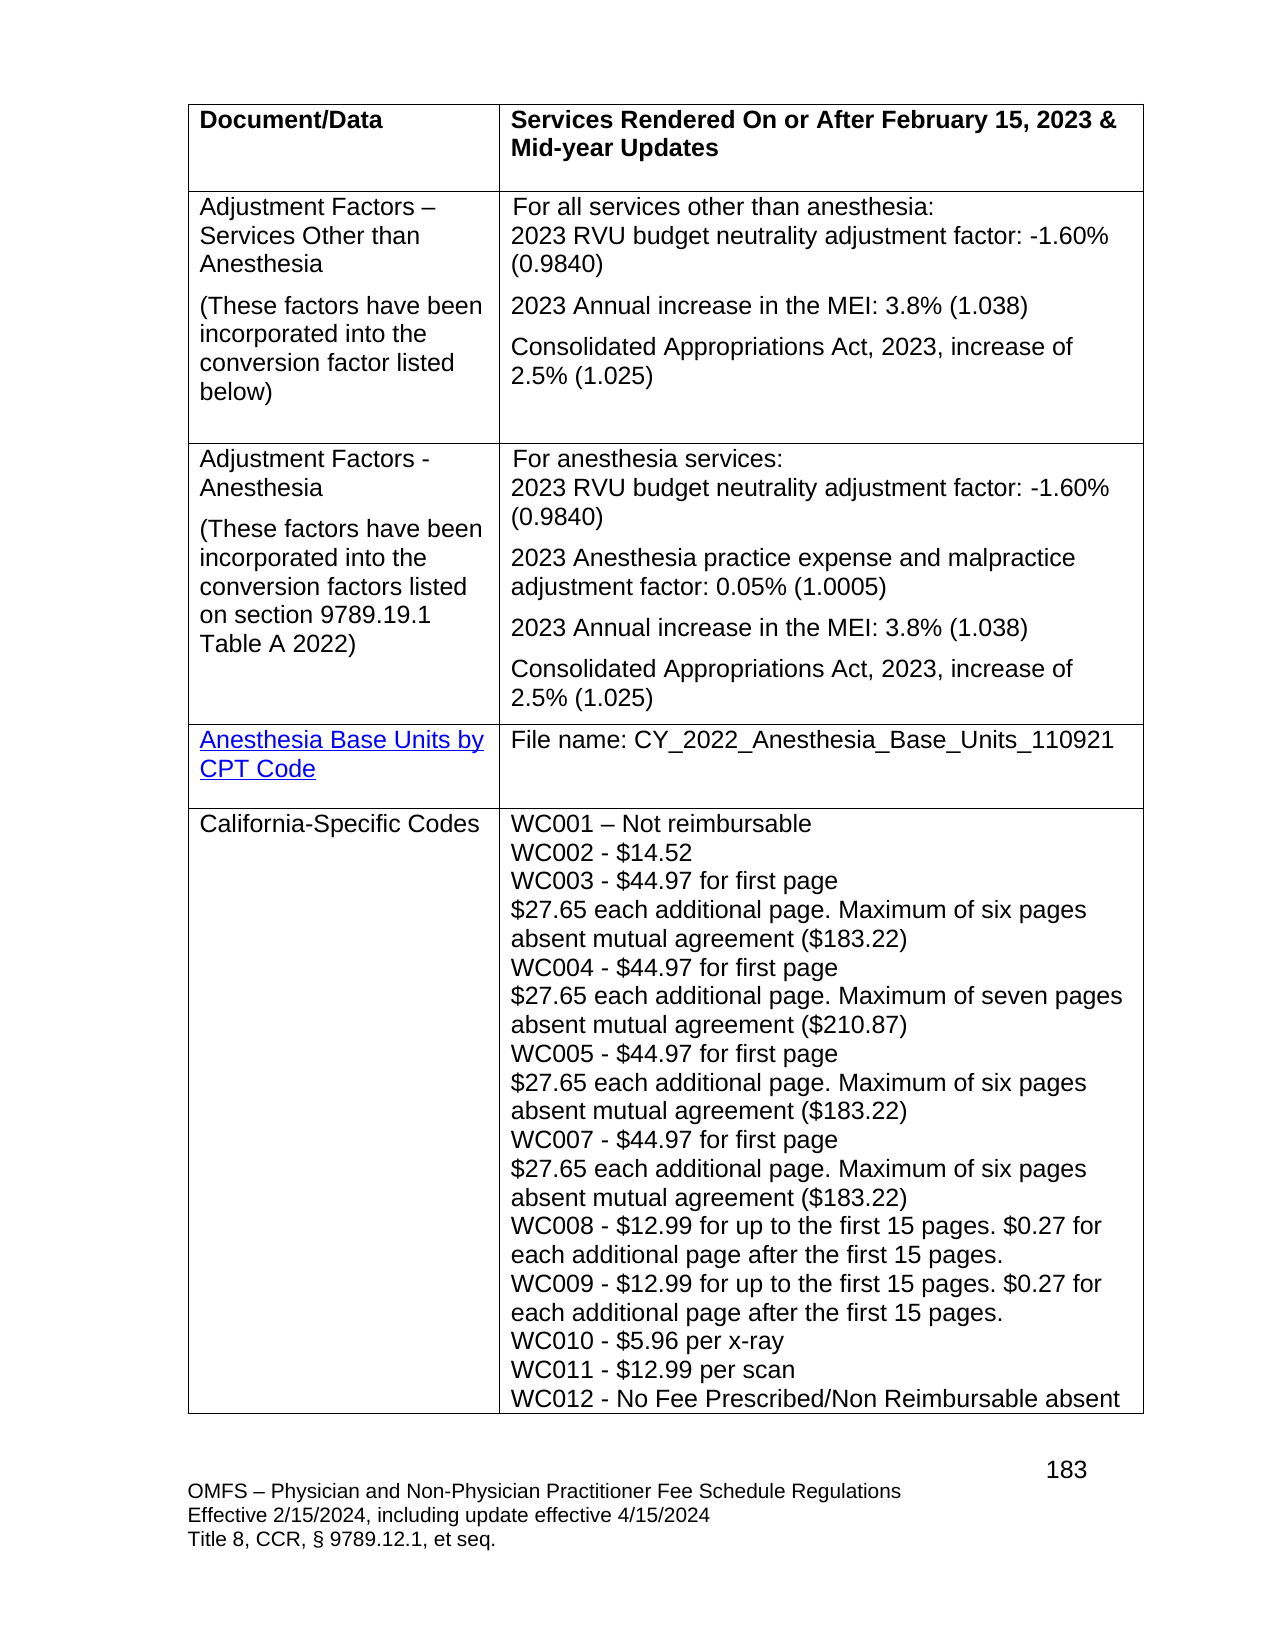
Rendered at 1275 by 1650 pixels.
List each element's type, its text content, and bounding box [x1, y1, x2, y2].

table_header Services Rendered On or After February 15, 2023 & Mid-year Updates [500, 105, 1143, 191]
table_header Document/Data [189, 105, 499, 191]
table_cell Adjustment Factors - Anesthesia (These factors have been incorporated into the conversion factors listed on section 9789.19.1 Table A 2022) [189, 444, 499, 724]
table_cell California-Specific Codes [189, 809, 499, 1412]
table_cell Anesthesia Base Units by CPT Code [189, 725, 499, 808]
table_cell For all services other than anesthesia: 2023 RVU budget neutrality adjustment factor: -1.60% (0.9840) 2023 Annual increase in the MEI: 3.8% (1.038) Consolidated Appropriations Act, 2023, increase of 2.5% (1.025) [500, 192, 1143, 443]
table_cell Adjustment Factors – Services Other than Anesthesia (These factors have been incorporated into the conversion factor listed below) [189, 192, 499, 443]
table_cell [500, 809, 1143, 1412]
table_cell File name: CY_2022_Anesthesia_Base_Units_110921 [500, 725, 1143, 808]
table_cell For anesthesia services: 2023 RVU budget neutrality adjustment factor: -1.60% (0.9840) 2023 Anesthesia practice expense and malpractice adjustment factor: 0.05% (1.0005) 2023 Annual increase in the MEI: 3.8% (1.038) Consolidated Appropriations Act, 2023, increase of 2.5% (1.025) [500, 444, 1143, 724]
